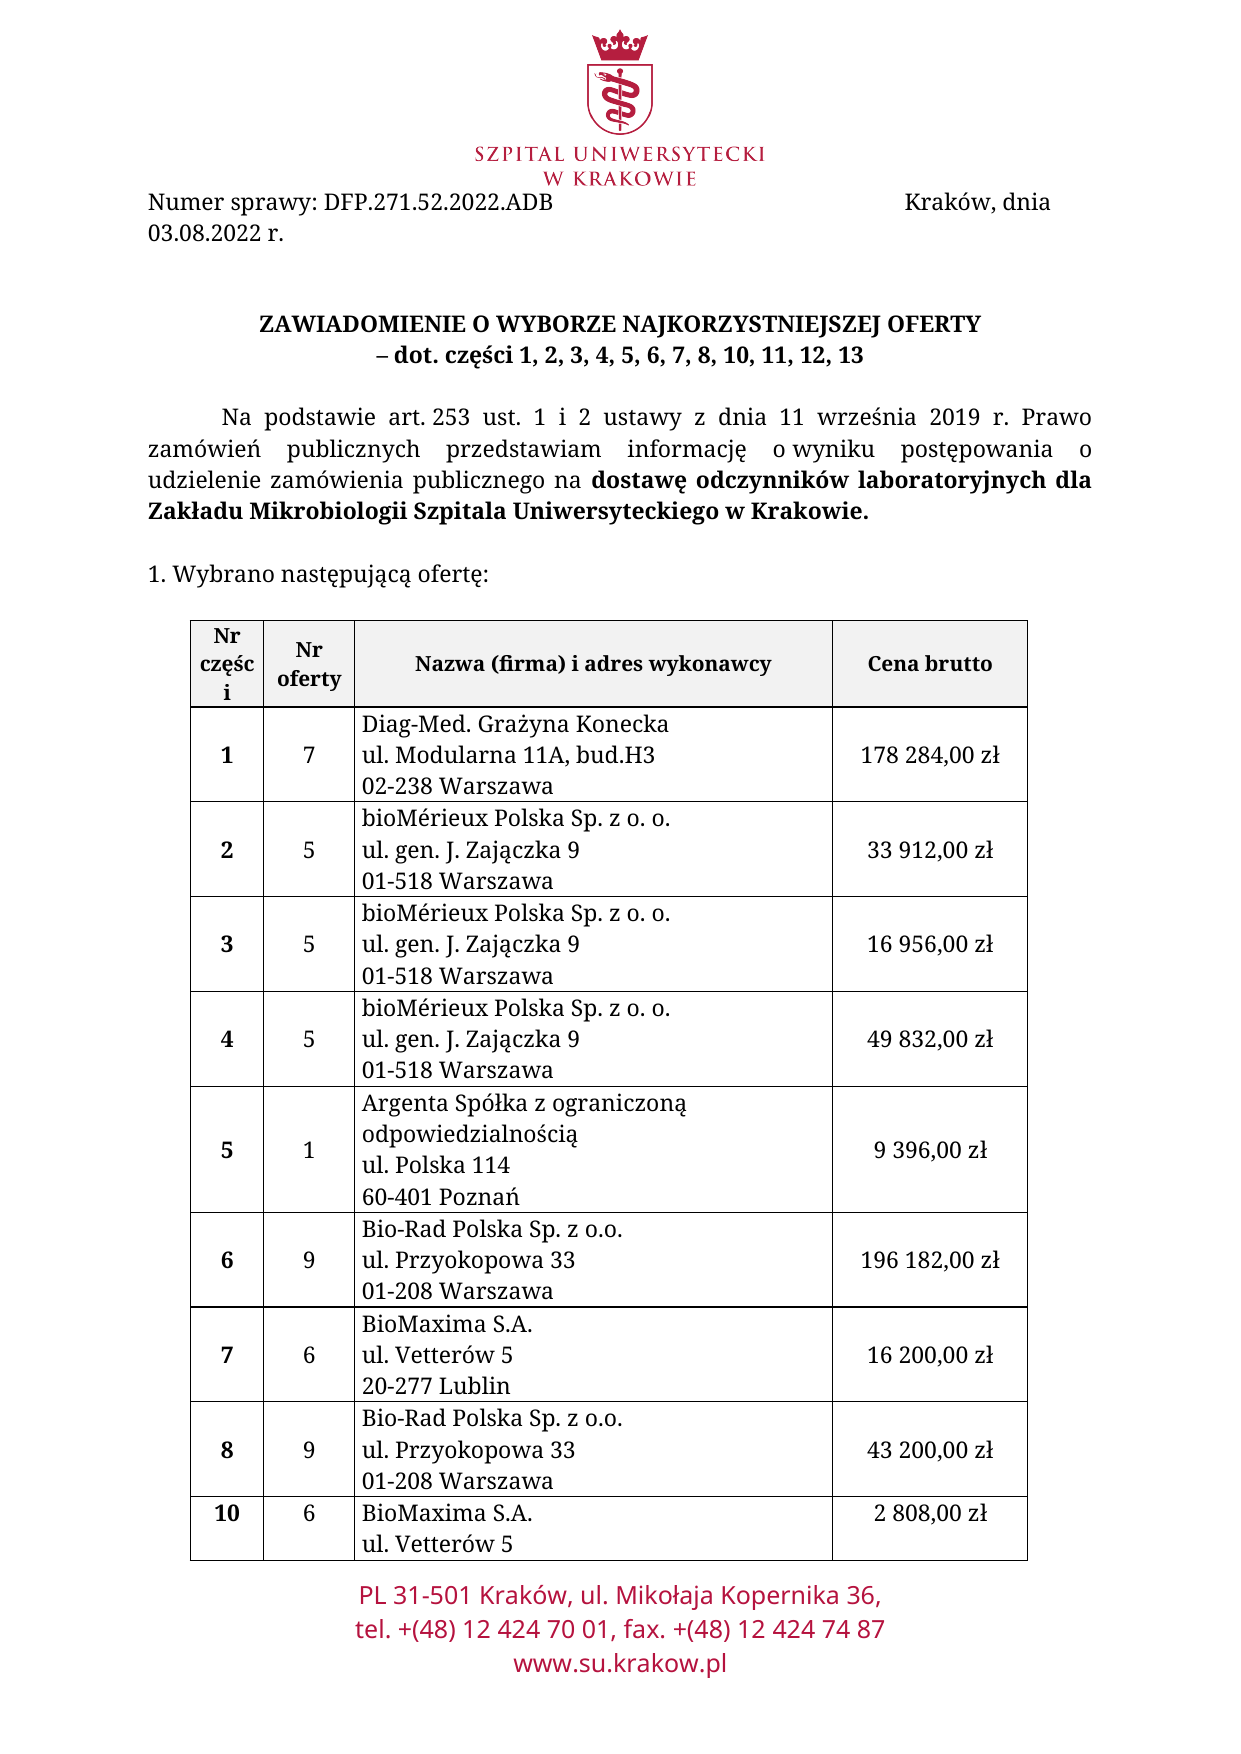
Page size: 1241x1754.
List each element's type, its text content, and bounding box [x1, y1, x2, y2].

table_header Nazwa (firma) i adres wykonawcy [355, 621, 832, 706]
table_cell 49 832,00 zł [833, 992, 1027, 1086]
table_cell 5 [264, 992, 354, 1086]
table_cell bioMérieux Polska Sp. z o. o. ul. gen. J. Zajączka 9 01-518 Warszawa [355, 992, 832, 1086]
text Numer sprawy: DFP.271.52.2022.ADB Kraków, dnia 03.08.2022 r. [148, 186, 1093, 248]
text – dot. części 1, 2, 3, 4, 5, 6, 7, 8, 10, 11, 12, 13 [148, 339, 1093, 370]
table_cell Argenta Spółka z ograniczoną odpowiedzialnością ul. Polska 114 60-401 Poznań [355, 1087, 832, 1212]
table_header Nr części [191, 621, 263, 706]
table_cell Bio-Rad Polska Sp. z o.o. ul. Przyokopowa 33 01-208 Warszawa [355, 1213, 832, 1306]
table_cell 1 [264, 1087, 354, 1212]
table_cell bioMérieux Polska Sp. z o. o. ul. gen. J. Zajączka 9 01-518 Warszawa [355, 897, 832, 991]
table_cell 196 182,00 zł [833, 1213, 1027, 1306]
table_cell Bio-Rad Polska Sp. z o.o. ul. Przyokopowa 33 01-208 Warszawa [355, 1402, 832, 1496]
text ZAWIADOMIENIE O WYBORZE NAJKORZYSTNIEJSZEJ OFERTY [148, 308, 1093, 339]
table_cell BioMaxima S.A. ul. Vetterów 5 20-277 Lublin [355, 1308, 832, 1401]
text Na podstawie art. 253 ust. 1 i 2 ustawy z dnia 11 września 2019 r. Prawo zamówień publicznych przedstawiam informację o wyniku postępowania o udzielenie zamówienia publicznego na dostawę odczynników laboratoryjnych dla Zakładu Mikrobiologii Szpitala Uniwersyteckiego w Krakowie. [148, 401, 1093, 526]
table_cell 6 [264, 1497, 354, 1559]
table_cell 3 [191, 897, 263, 991]
text 1. Wybrano następującą ofertę: [148, 558, 1093, 589]
table_cell bioMérieux Polska Sp. z o. o. ul. gen. J. Zajączka 9 01-518 Warszawa [355, 802, 832, 896]
table_cell 8 [191, 1402, 263, 1496]
table_cell 9 [264, 1213, 354, 1306]
table_cell 16 200,00 zł [833, 1308, 1027, 1401]
table_cell 7 [264, 708, 354, 801]
table_cell 6 [191, 1213, 263, 1306]
table_cell 10 [191, 1497, 263, 1559]
table_cell 7 [191, 1308, 263, 1401]
table_cell Diag-Med. Grażyna Konecka ul. Modularna 11A, bud.H3 02-238 Warszawa [355, 708, 832, 801]
table_cell 1 [191, 708, 263, 801]
table_cell 9 [264, 1402, 354, 1496]
table_cell 5 [264, 802, 354, 896]
table_cell BioMaxima S.A. ul. Vetterów 5 20-277 Lublin [355, 1497, 832, 1559]
table_header Cena brutto [833, 621, 1027, 706]
table_cell 5 [264, 897, 354, 991]
table_cell 178 284,00 zł [833, 708, 1027, 801]
picture [475, 29, 765, 186]
table_cell 16 956,00 zł [833, 897, 1027, 991]
table_cell 5 [191, 1087, 263, 1212]
table_cell 2 [191, 802, 263, 896]
table_cell 2 808,00 zł [833, 1497, 1027, 1559]
table_cell 33 912,00 zł [833, 802, 1027, 896]
table_cell 9 396,00 zł [833, 1087, 1027, 1212]
table_cell 6 [264, 1308, 354, 1401]
table_header Nr oferty [264, 621, 354, 706]
table_cell 43 200,00 zł [833, 1402, 1027, 1496]
table_cell 4 [191, 992, 263, 1086]
